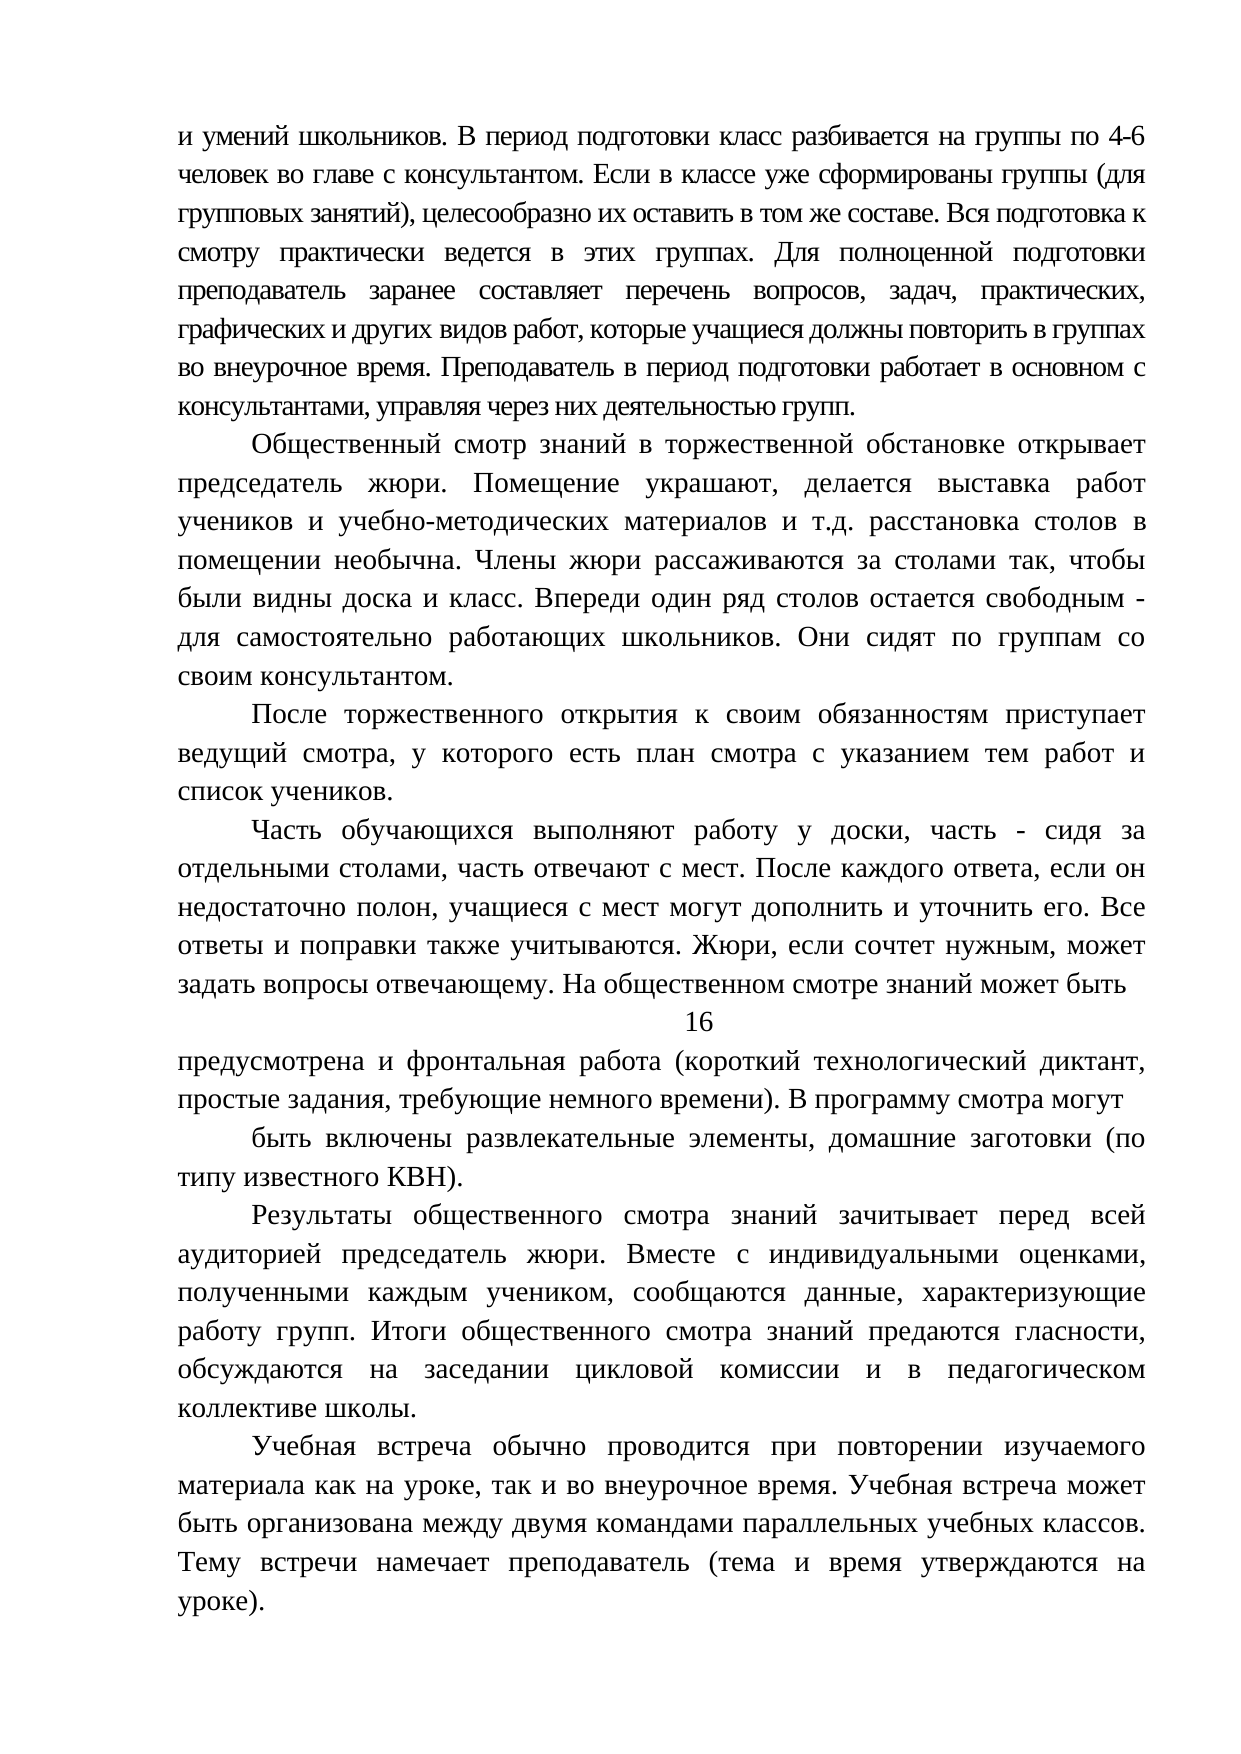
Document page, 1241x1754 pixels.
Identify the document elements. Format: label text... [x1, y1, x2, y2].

text Часть обучающихся выполняют работу у доски, часть - сидя за отдельными столами, часть отвечают с мест. После каждого ответа, если он недостаточно полон, учащиеся с мест могут дополнить и уточнить его. Все ответы и поправки также учитываются. Жюри, если сочтет нужным, может задать вопросы отвечающему. На общественном смотре знаний может быть [177, 812, 1146, 999]
text Общественный смотр знаний в торжественной обстановке открывает председатель жюри. Помещение украшают, делается выставка работ учеников и учебно-методических материалов и т.д. расстановка столов в помещении необычна. Члены жюри рассаживаются за столами так, чтобы были видны доска и класс. Впереди один ряд столов остается свободным - для самостоятельно работающих школьников. Они сидят по группам со своим консультантом. [177, 426, 1146, 691]
text Результаты общественного смотра знаний зачитывает перед всей аудиторией председатель жюри. Вместе с индивидуальными оценками, полученными каждым учеником, сообщаются данные, характеризующие работу групп. Итоги общественного смотра знаний предаются гласности, обсуждаются на заседании цикловой комиссии и в педагогическом коллективе школы. [177, 1197, 1146, 1423]
text быть включены развлекательные элементы, домашние заготовки (по типу известного КВН). [177, 1120, 1146, 1192]
text предусмотрена и фронтальная работа (короткий технологический диктант, простые задания, требующие немного времени). В программу смотра могут [177, 1043, 1146, 1115]
text Учебная встреча обычно проводится при повторении изучаемого материала как на уроке, так и во внеурочное время. Учебная встреча может быть организована между двумя командами параллельных учебных классов. Тему встречи намечает преподаватель (тема и время утверждаются на уроке). [177, 1428, 1146, 1616]
text После торжественного открытия к своим обязанностям приступает ведущий смотра, у которого есть план смотра с указанием тем работ и список учеников. [177, 696, 1146, 807]
text 16 [177, 1004, 1146, 1038]
